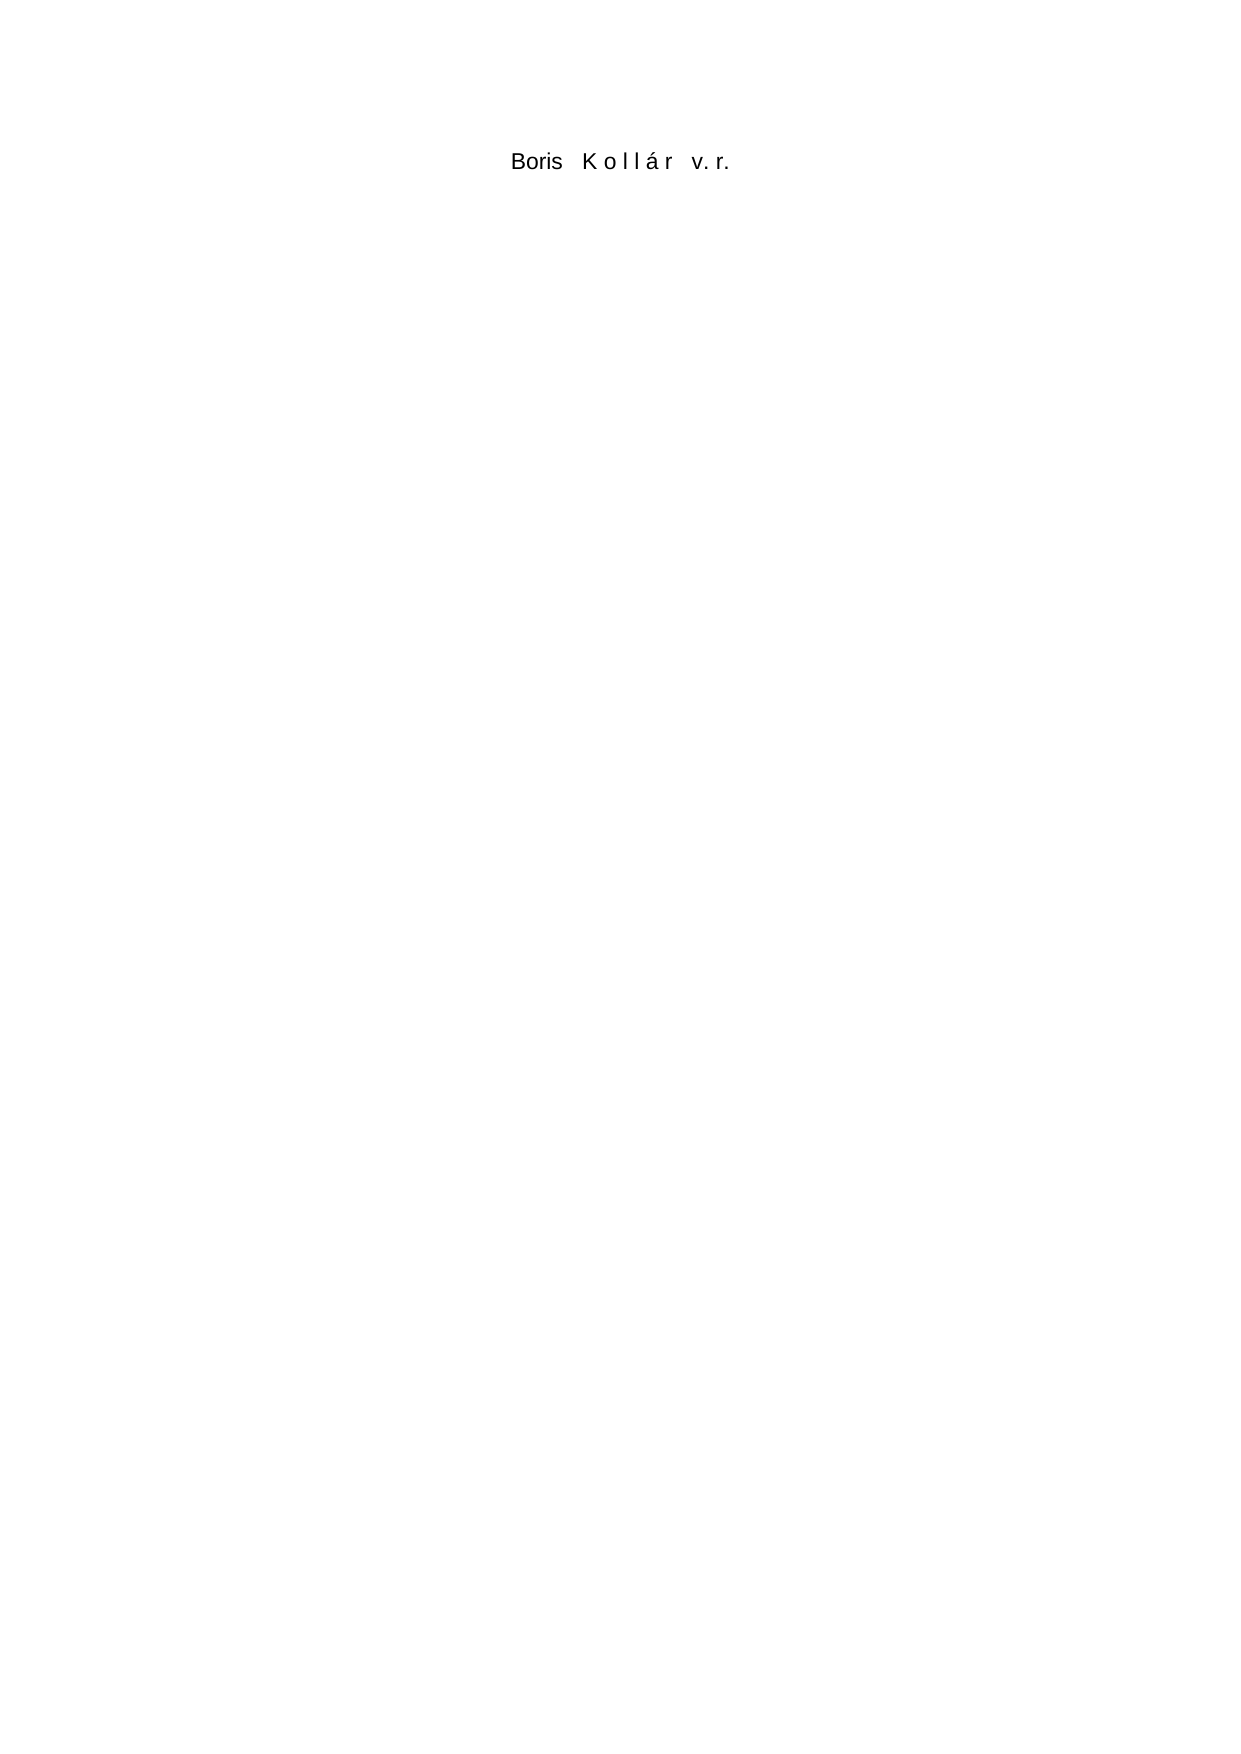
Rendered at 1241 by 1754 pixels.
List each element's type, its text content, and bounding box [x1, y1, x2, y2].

text Boris K o l l á r v. r. [148, 148, 1093, 174]
